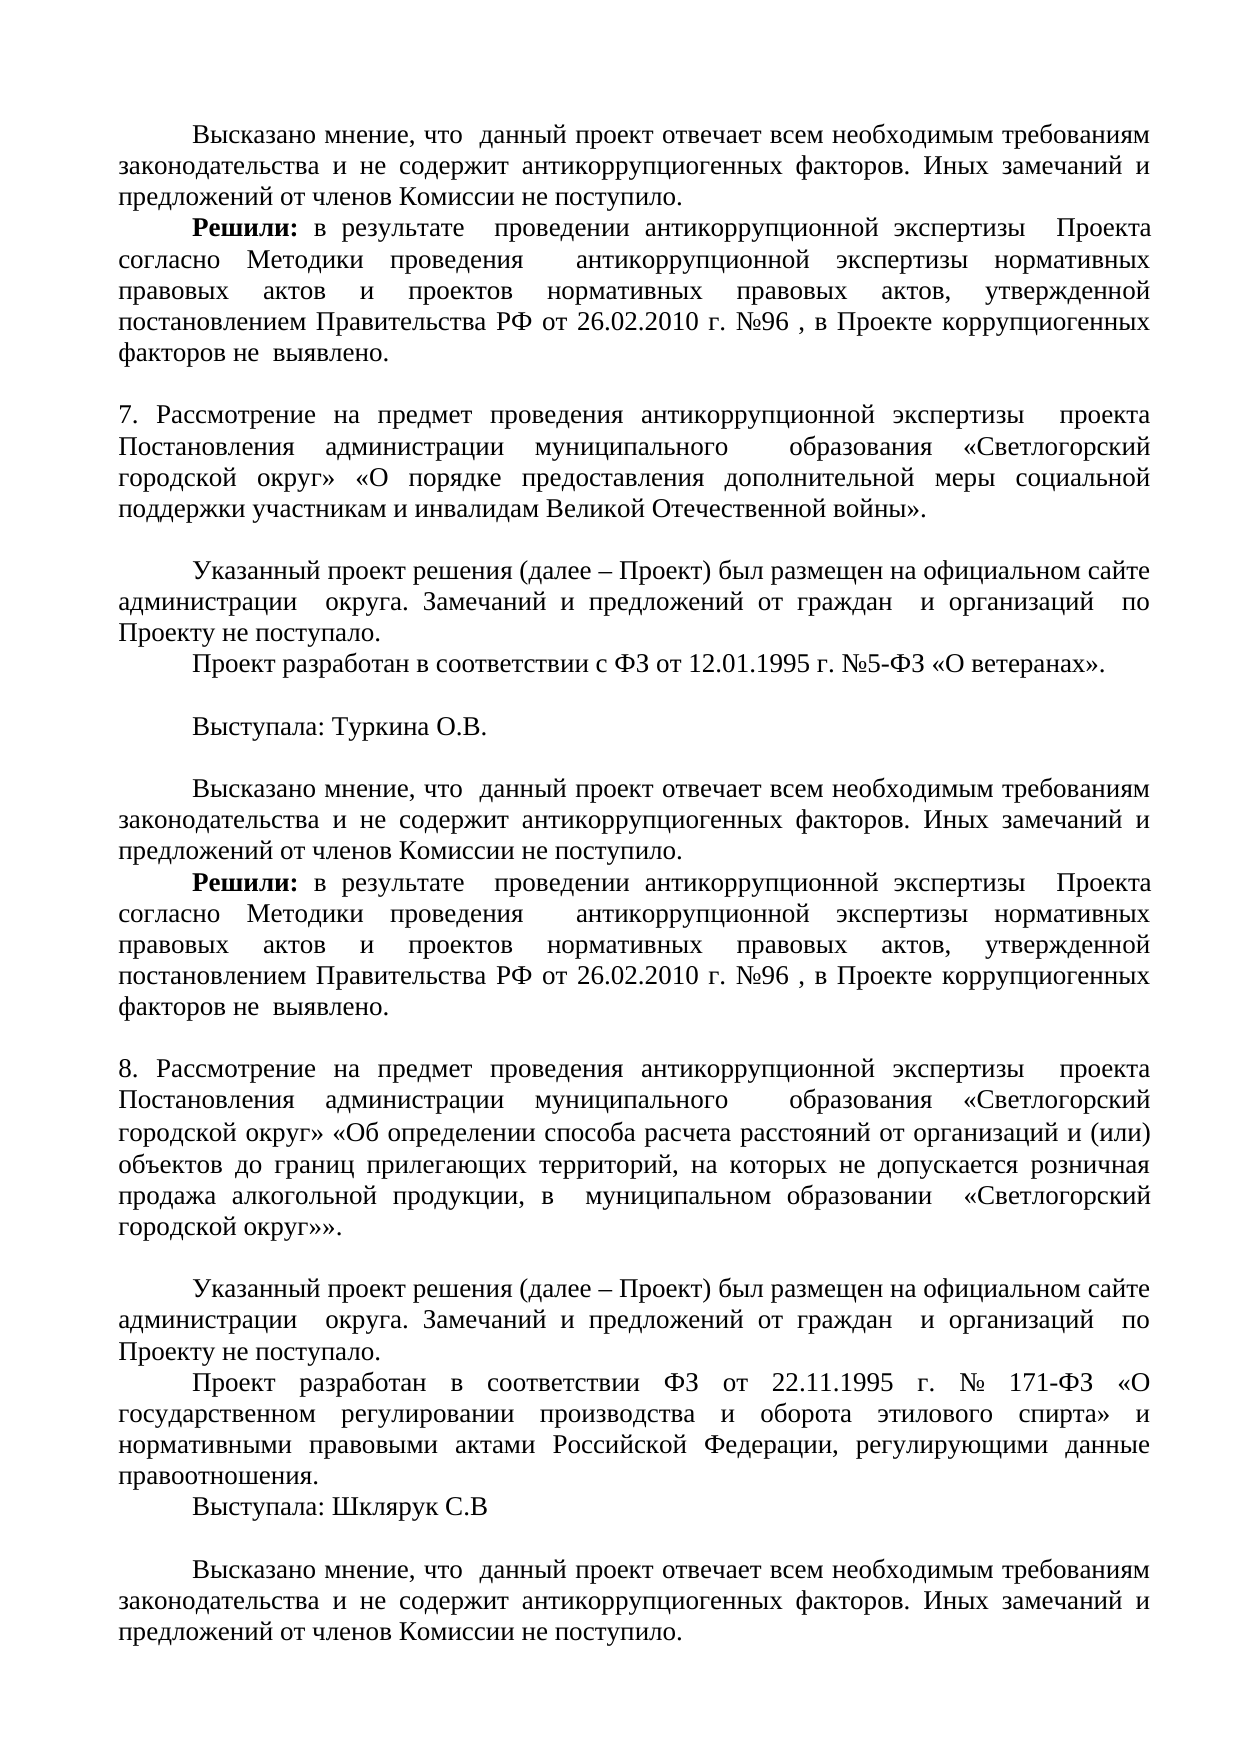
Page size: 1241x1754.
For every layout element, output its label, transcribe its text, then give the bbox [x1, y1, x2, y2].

text Решили: в результате проведении антикоррупционной экспертизы Проекта согласно Методики проведения антикоррупционной экспертизы нормативных правовых актов и проектов нормативных правовых актов, утвержденной постановлением Правительства РФ от 26.02.2010 г. №96 , в Проекте коррупциогенных факторов не выявлено. [118, 866, 1152, 1021]
text Выступала: Туркина О.В. [118, 710, 1152, 741]
title 8. Рассмотрение на предмет проведения антикоррупционной экспертизы проекта Постановления администрации муниципального образования «Светлогорский городской округ» «Об определении способа расчета расстояний от организаций и (или) объектов до границ прилегающих территорий, на которых не допускается розничная продажа алкогольной продукции, в муниципальном образовании «Светлогорский городской округ»». [118, 1052, 1152, 1241]
text 7. Рассмотрение на предмет проведения антикоррупционной экспертизы проекта Постановления администрации муниципального образования «Светлогорский городской округ» «О порядке предоставления дополнительной меры социальной поддержки участникам и инвалидам Великой Отечественной войны». [118, 398, 1152, 523]
text Выступала: Шклярук С.В [118, 1490, 1152, 1522]
text Высказано мнение, что данный проект отвечает всем необходимым требованиям законодательства и не содержит антикоррупциогенных факторов. Иных замечаний и предложений от членов Комиссии не поступило. [118, 1553, 1152, 1646]
text Решили: в результате проведении антикоррупционной экспертизы Проекта согласно Методики проведения антикоррупционной экспертизы нормативных правовых актов и проектов нормативных правовых актов, утвержденной постановлением Правительства РФ от 26.02.2010 г. №96 , в Проекте коррупциогенных факторов не выявлено. [118, 212, 1152, 367]
text Проект разработан в соответствии ФЗ от 22.11.1995 г. № 171-ФЗ «О государственном регулировании производства и оборота этилового спирта» и нормативными правовыми актами Российской Федерации, регулирующими данные правоотношения. [118, 1366, 1152, 1490]
text Высказано мнение, что данный проект отвечает всем необходимым требованиям законодательства и не содержит антикоррупциогенных факторов. Иных замечаний и предложений от членов Комиссии не поступило. [118, 772, 1152, 866]
text Проект разработан в соответствии с ФЗ от 12.01.1995 г. №5-ФЗ «О ветеранах». [118, 648, 1152, 679]
text Высказано мнение, что данный проект отвечает всем необходимым требованиям законодательства и не содержит антикоррупциогенных факторов. Иных замечаний и предложений от членов Комиссии не поступило. [118, 118, 1152, 212]
